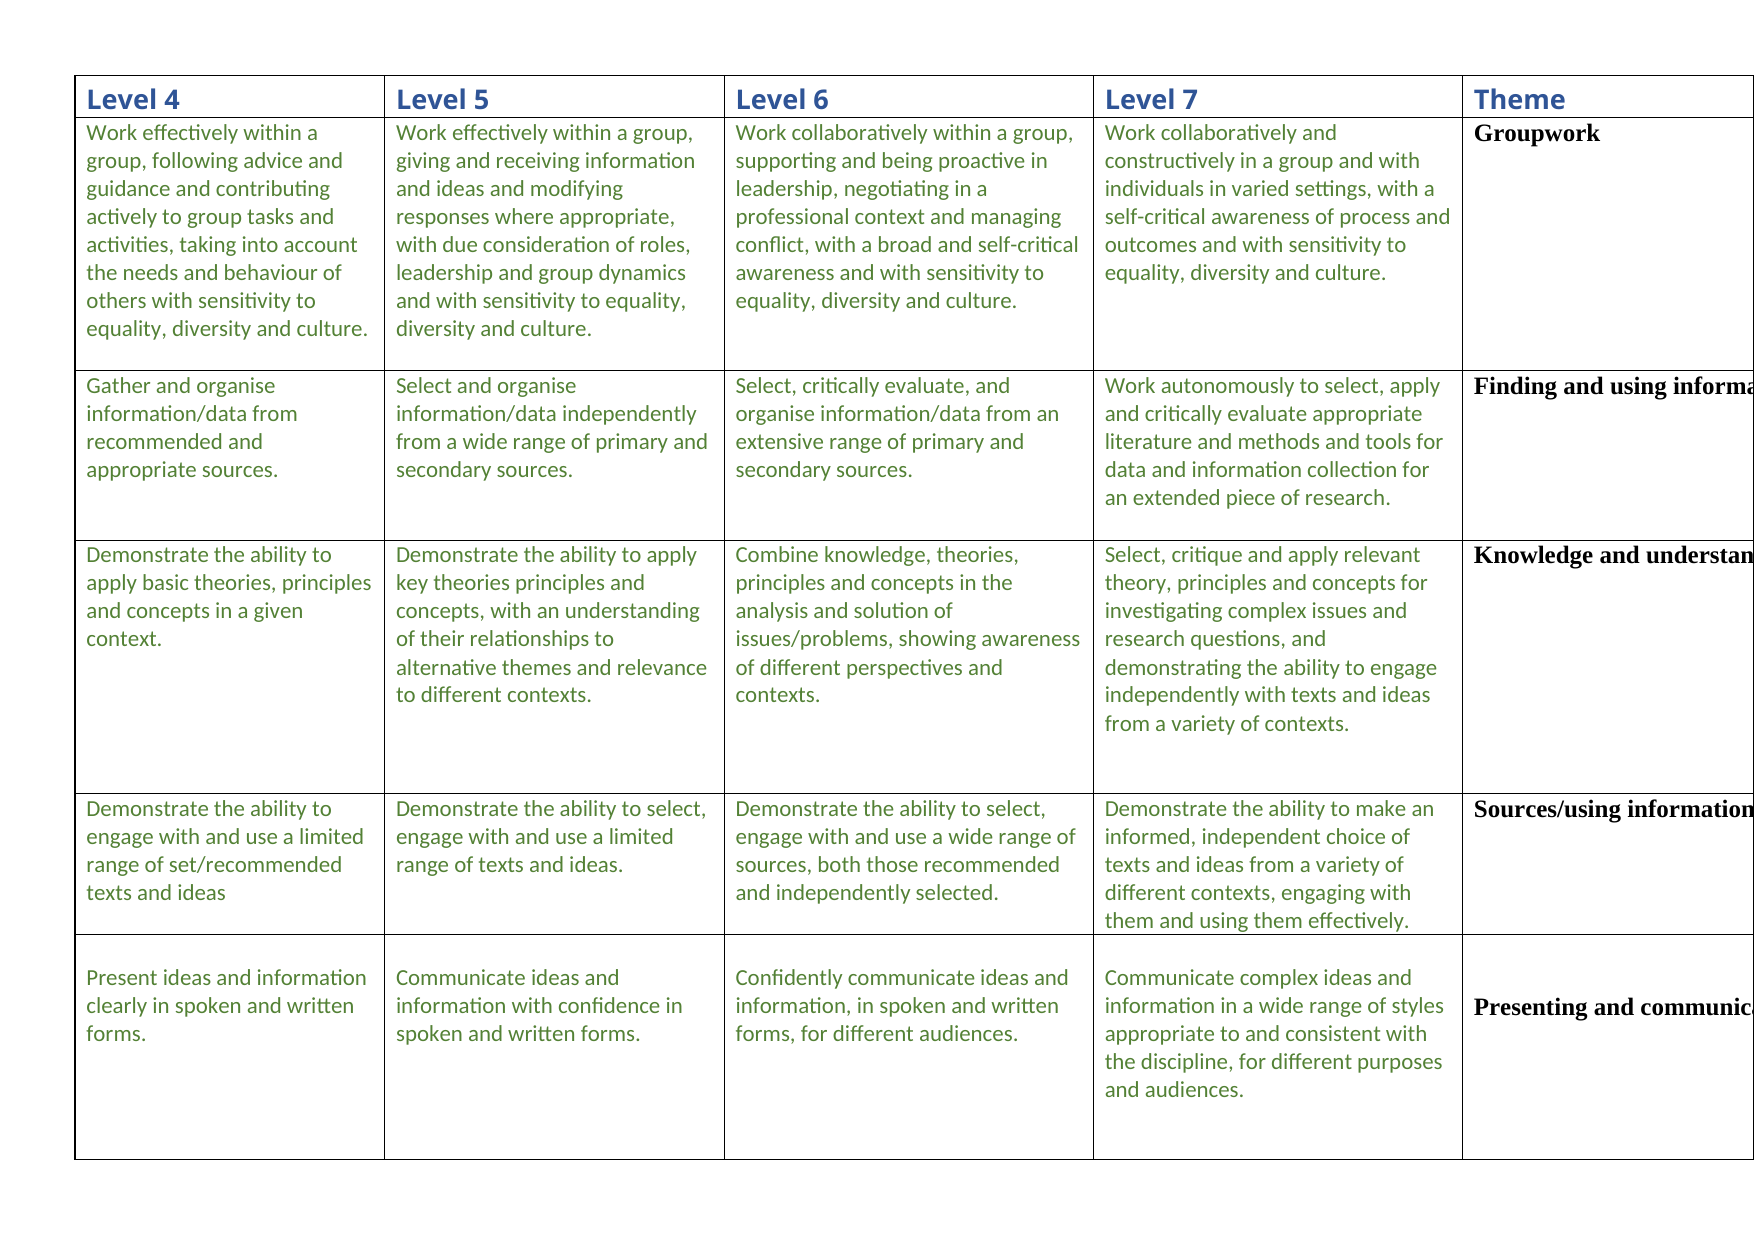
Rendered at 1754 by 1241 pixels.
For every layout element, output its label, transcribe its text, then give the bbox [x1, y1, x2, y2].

table_cell Demonstrate the ability to engage with and use a limited range of set/recommended texts and ideas [76, 794, 384, 934]
table_cell Groupwork [1463, 118, 1753, 370]
table_cell Communicate complex ideas and information in a wide range of styles appropriate to and consistent with the discipline, for different purposes and audiences. [1094, 935, 1462, 1159]
table_cell Demonstrate the ability to select, engage with and use a wide range of sources, both those recommended and independently selected. [725, 794, 1093, 934]
table_cell Work effectively within a group, giving and receiving information and ideas and modifying responses where appropriate, with due consideration of roles, leadership and group dynamics and with sensitivity to equality, diversity and culture. [385, 118, 724, 370]
table_cell Demonstrate the ability to select, engage with and use a limited range of texts and ideas. [385, 794, 724, 934]
table_cell Work collaboratively and constructively in a group and with individuals in varied settings, with a self-critical awareness of process and outcomes and with sensitivity to equality, diversity and culture. [1094, 118, 1462, 370]
table_cell Work autonomously to select, apply and critically evaluate appropriate literature and methods and tools for data and information collection for an extended piece of research. [1094, 371, 1462, 539]
table_header Level 5 [385, 76, 724, 117]
table_cell Demonstrate the ability to apply key theories principles and concepts, with an understanding of their relationships to alternative themes and relevance to different contexts. [385, 541, 724, 793]
table_cell Sources/using information [1463, 794, 1753, 934]
table_cell Combine knowledge, theories, principles and concepts in the analysis and solution of issues/problems, showing awareness of different perspectives and contexts. [725, 541, 1093, 793]
table_header Level 7 [1094, 76, 1462, 117]
table_cell Present ideas and information clearly in spoken and written forms. [76, 935, 384, 1159]
table_cell Knowledge and understanding [1463, 541, 1753, 793]
table_cell Work effectively within a group, following advice and guidance and contributing actively to group tasks and activities, taking into account the needs and behaviour of others with sensitivity to equality, diversity and culture. [76, 118, 384, 370]
table_cell Finding and using information [1463, 371, 1753, 539]
table_header Level 6 [725, 76, 1093, 117]
table_cell Demonstrate the ability to apply basic theories, principles and concepts in a given context. [76, 541, 384, 793]
table_header Theme [1463, 76, 1753, 117]
table_cell Communicate ideas and information with confidence in spoken and written forms. [385, 935, 724, 1159]
table_cell Select, critique and apply relevant theory, principles and concepts for investigating complex issues and research questions, and demonstrating the ability to engage independently with texts and ideas from a variety of contexts. [1094, 541, 1462, 793]
table_cell Confidently communicate ideas and information, in spoken and written forms, for different audiences. [725, 935, 1093, 1159]
table_cell Select and organise information/data independently from a wide range of primary and secondary sources. [385, 371, 724, 539]
table_cell Work collaboratively within a group, supporting and being proactive in leadership, negotiating in a professional context and managing conflict, with a broad and self-critical awareness and with sensitivity to equality, diversity and culture. [725, 118, 1093, 370]
table_cell Gather and organise information/data from recommended and appropriate sources. [76, 371, 384, 539]
table_cell Demonstrate the ability to make an informed, independent choice of texts and ideas from a variety of different contexts, engaging with them and using them effectively. [1094, 794, 1462, 934]
table_cell Presenting and communicating [1463, 935, 1753, 1159]
table_cell Select, critically evaluate, and organise information/data from an extensive range of primary and secondary sources. [725, 371, 1093, 539]
table_header Level 4 [76, 76, 384, 117]
